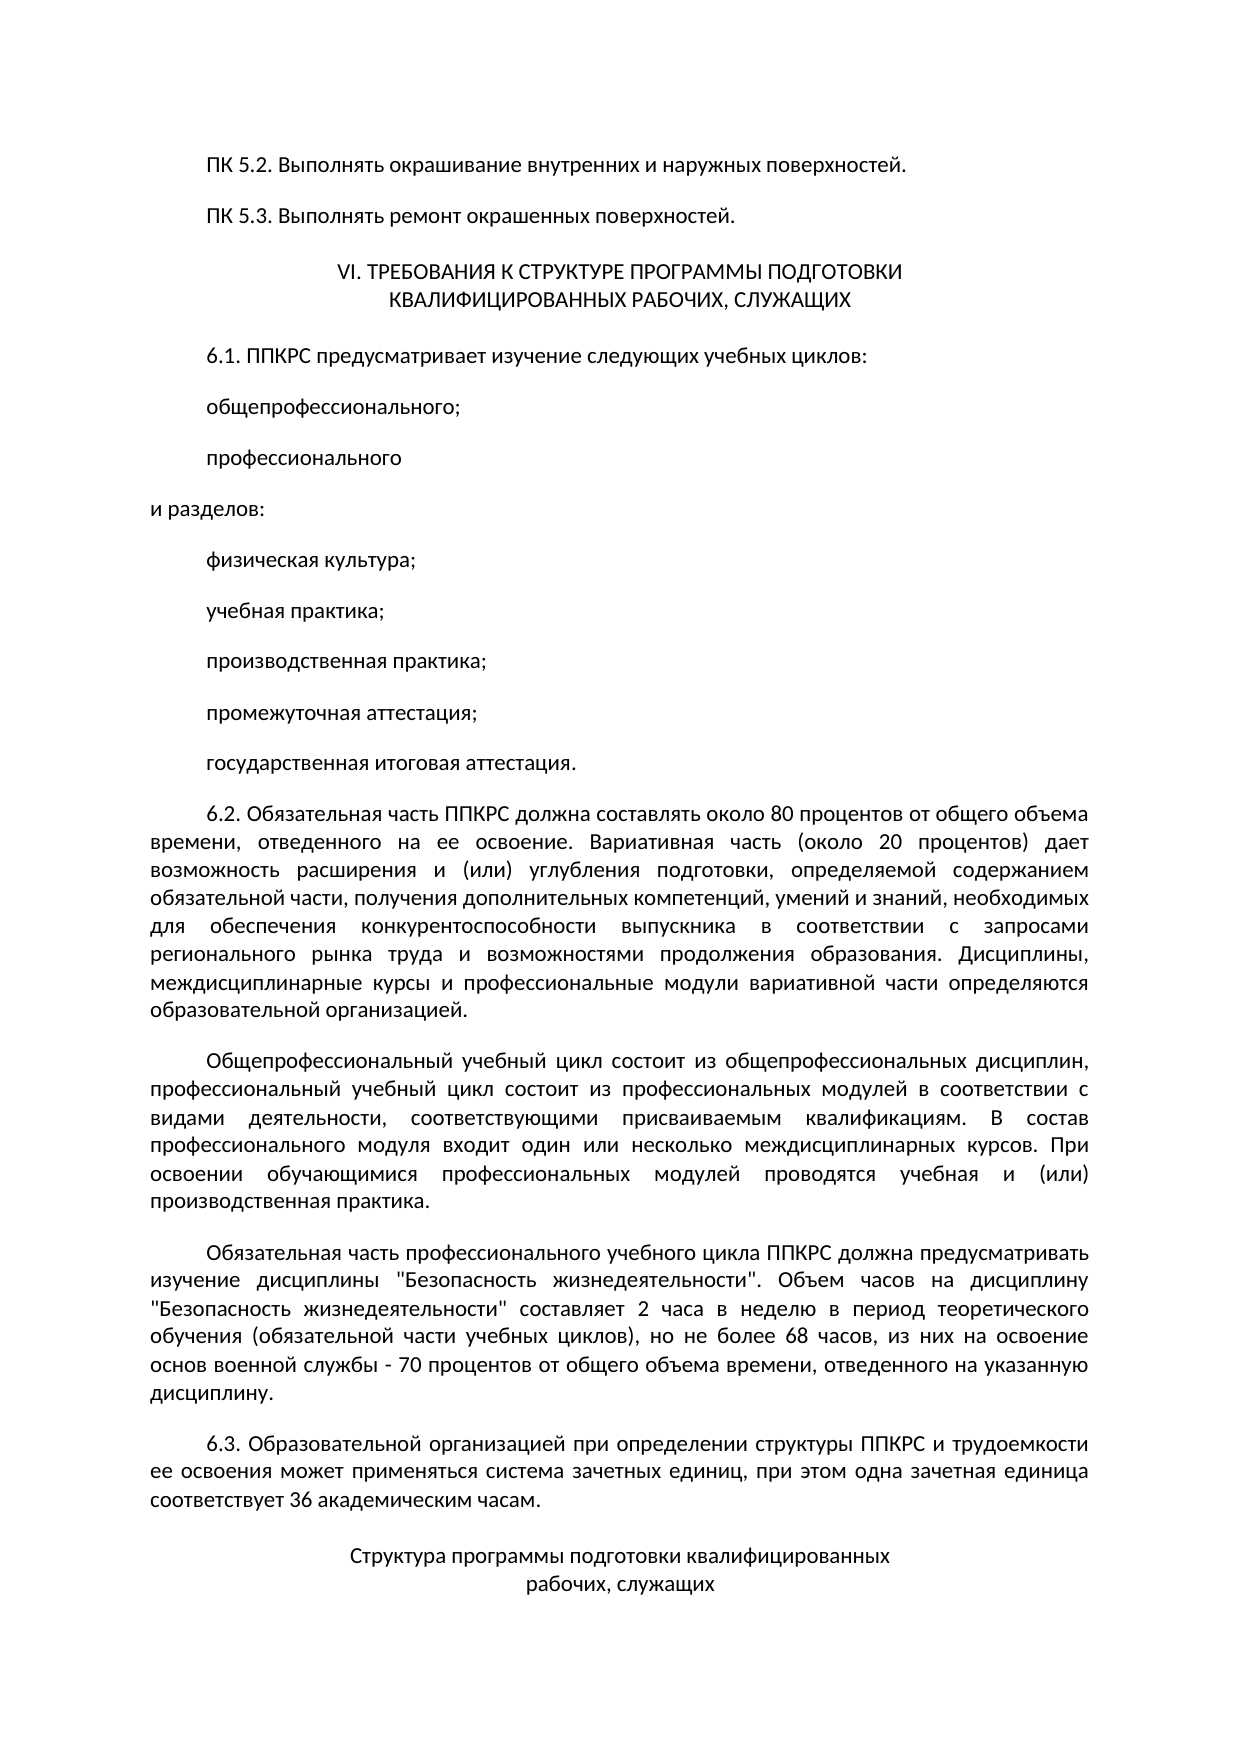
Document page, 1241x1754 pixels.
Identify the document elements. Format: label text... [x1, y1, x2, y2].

text и разделов: [150, 494, 1090, 522]
text Обязательная часть профессионального учебного цикла ППКРС должна предусматривать изучение дисциплины "Безопасность жизнедеятельности". Объем часов на дисциплину "Безопасность жизнедеятельности" составляет 2 часа в неделю в период теоретического обучения (обязательной части учебных циклов), но не более 68 часов, из них на освоение основ военной службы - 70 процентов от общего объема времени, отведенного на указанную дисциплину. [150, 1238, 1090, 1406]
text производственная практика; [150, 647, 1090, 675]
text профессионального [150, 443, 1090, 471]
text рабочих, служащих [150, 1569, 1090, 1597]
text государственная итоговая аттестация. [150, 748, 1090, 777]
text 6.3. Образовательной организацией при определении структуры ППКРС и трудоемкости ее освоения может применяться система зачетных единиц, при этом одна зачетная единица соответствует 36 академическим часам. [150, 1429, 1090, 1513]
text VI. ТРЕБОВАНИЯ К СТРУКТУРЕ ПРОГРАММЫ ПОДГОТОВКИ [150, 257, 1090, 285]
text Общепрофессиональный учебный цикл состоит из общепрофессиональных дисциплин, профессиональный учебный цикл состоит из профессиональных модулей в соответствии с видами деятельности, соответствующими присваиваемым квалификациям. В состав профессионального модуля входит один или несколько междисциплинарных курсов. При освоении обучающимися профессиональных модулей проводятся учебная и (или) производственная практика. [150, 1047, 1090, 1215]
text общепрофессионального; [150, 392, 1090, 420]
text ПК 5.3. Выполнять ремонт окрашенных поверхностей. [150, 201, 1090, 229]
text Структура программы подготовки квалифицированных [150, 1541, 1090, 1569]
text ПК 5.2. Выполнять окрашивание внутренних и наружных поверхностей. [150, 150, 1090, 178]
text промежуточная аттестация; [150, 698, 1090, 726]
text физическая культура; [150, 545, 1090, 573]
text 6.2. Обязательная часть ППКРС должна составлять около 80 процентов от общего объема времени, отведенного на ее освоение. Вариативная часть (около 20 процентов) дает возможность расширения и (или) углубления подготовки, определяемой содержанием обязательной части, получения дополнительных компетенций, умений и знаний, необходимых для обеспечения конкурентоспособности выпускника в соответствии с запросами регионального рынка труда и возможностями продолжения образования. Дисциплины, междисциплинарные курсы и профессиональные модули вариативной части определяются образовательной организацией. [150, 799, 1090, 1024]
text учебная практика; [150, 596, 1090, 624]
text КВАЛИФИЦИРОВАННЫХ РАБОЧИХ, СЛУЖАЩИХ [150, 285, 1090, 313]
text 6.1. ППКРС предусматривает изучение следующих учебных циклов: [150, 341, 1090, 369]
